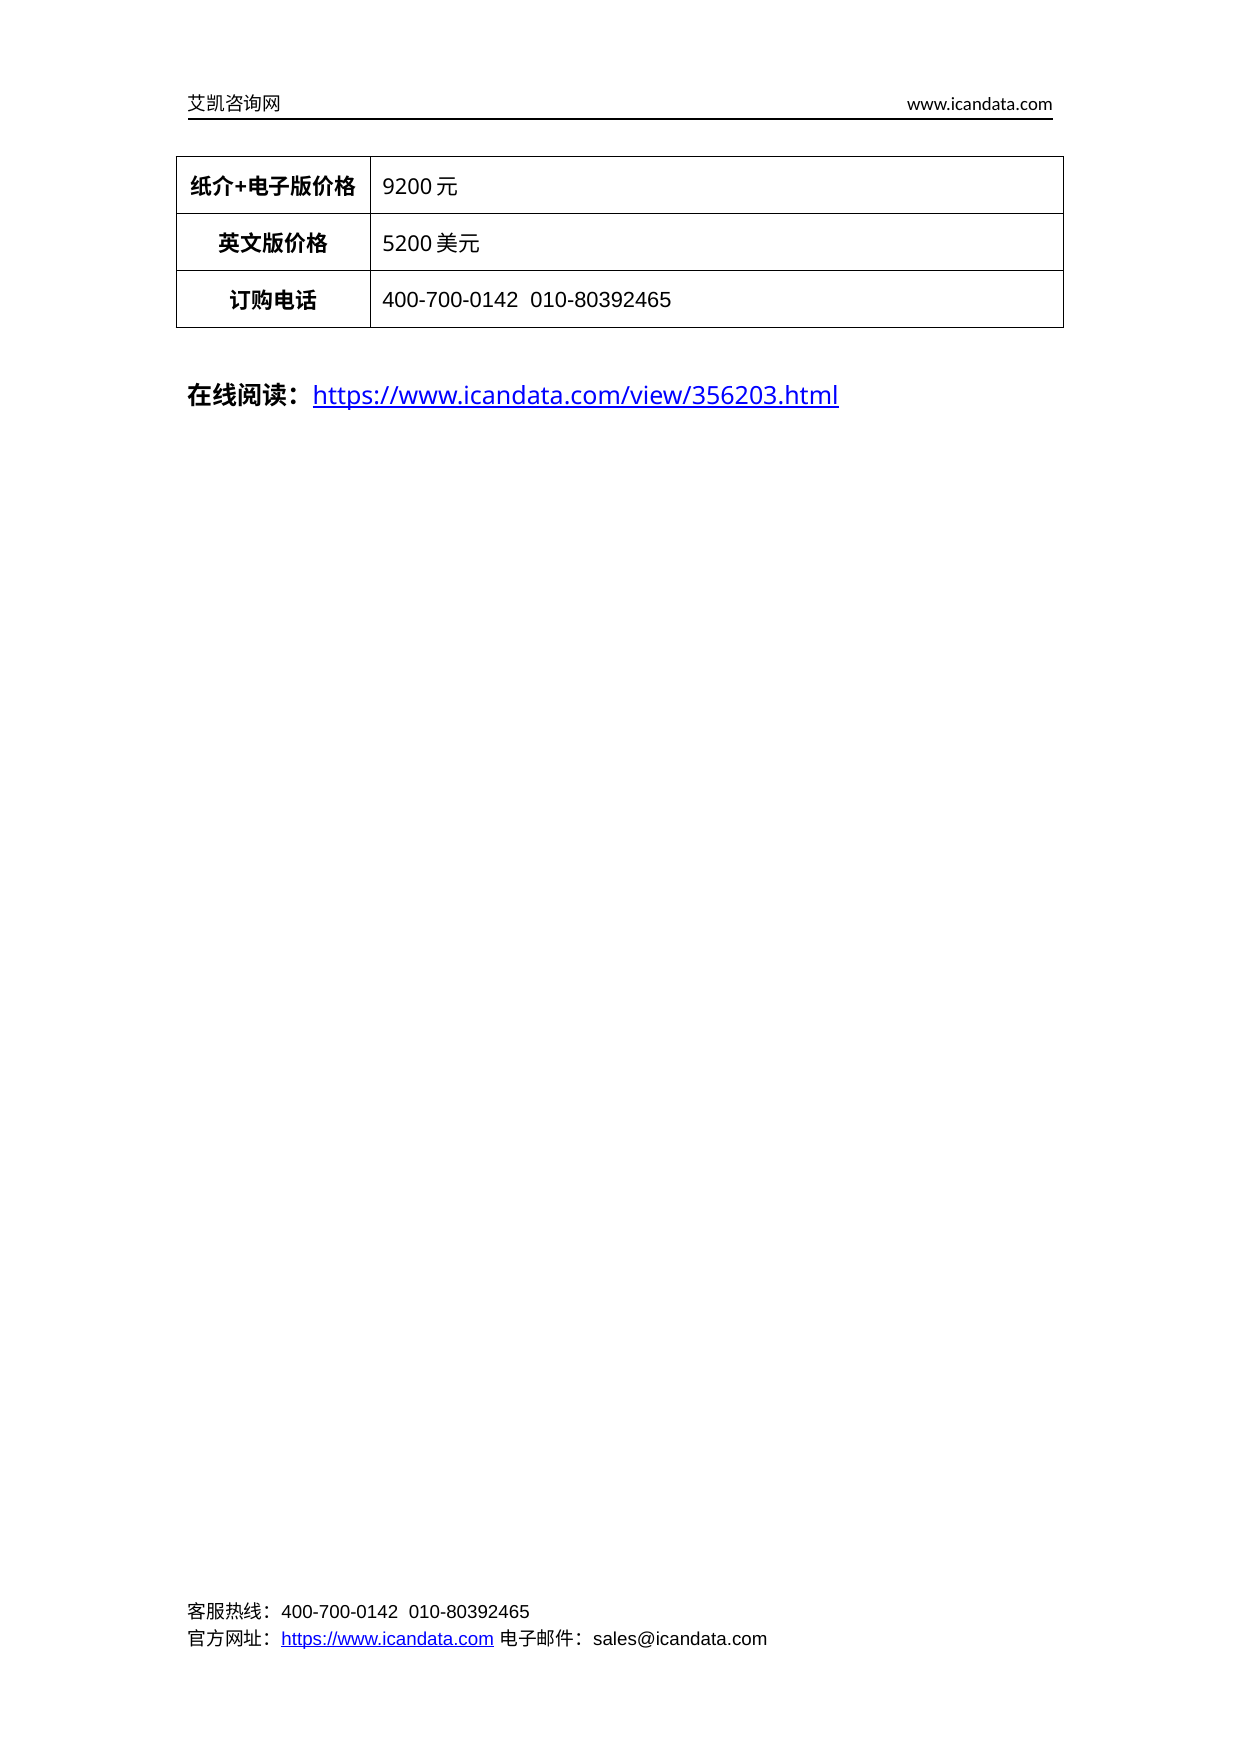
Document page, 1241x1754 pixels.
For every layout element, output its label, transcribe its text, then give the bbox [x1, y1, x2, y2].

table_cell 400-700-0142 010-80392465 [371, 271, 1063, 327]
table_cell 纸介+电子版价格 [177, 157, 370, 213]
table_cell 英文版价格 [177, 214, 370, 270]
text 在线阅读：https://www.icandata.com/view/356203.html [187, 361, 1053, 426]
table_cell 订购电话 [177, 271, 370, 327]
table_cell 9200元 [371, 157, 1063, 213]
table_cell 5200美元 [371, 214, 1063, 270]
